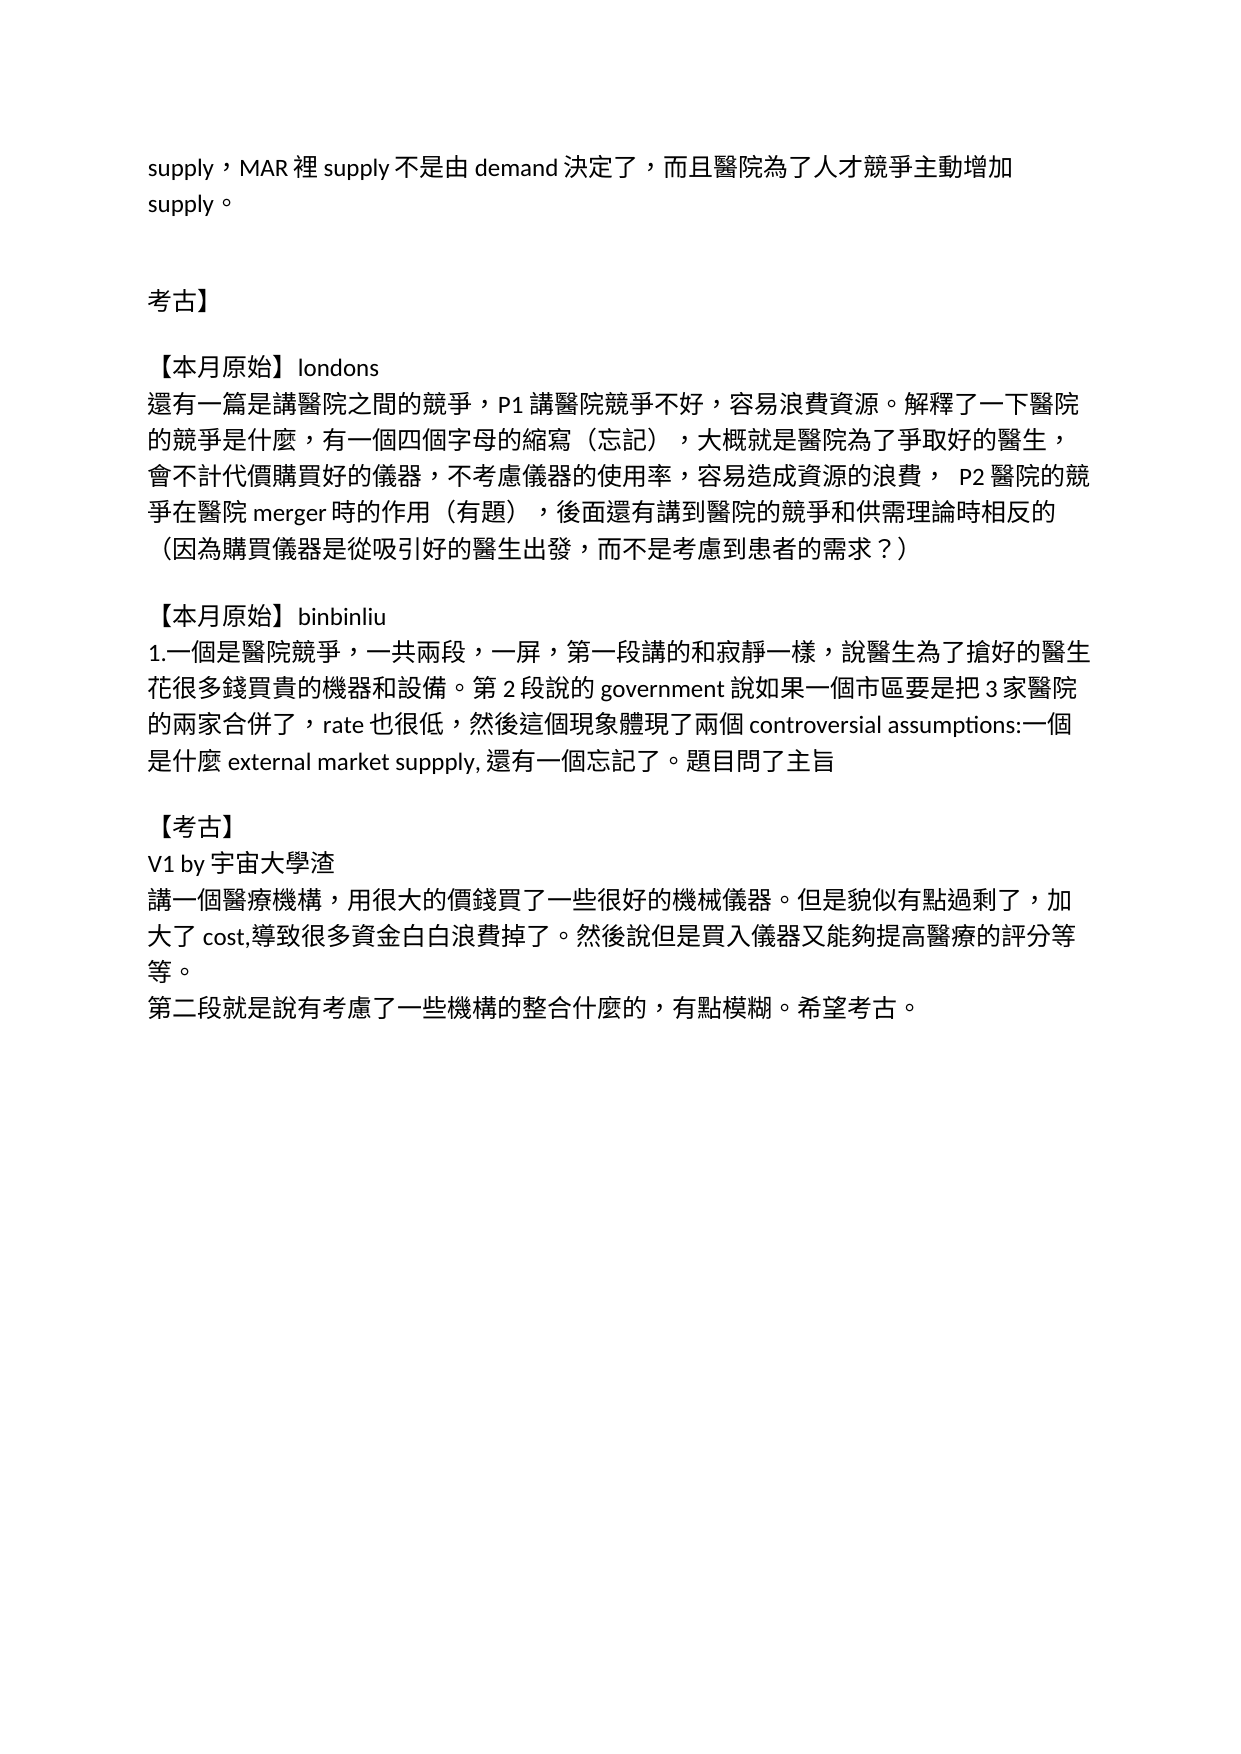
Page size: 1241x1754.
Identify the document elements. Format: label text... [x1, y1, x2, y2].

text 1.一個是醫院競爭，一共兩段，一屏，第一段講的和寂靜一樣，說醫生為了搶好的醫生花很多錢買貴的機器和設備。第2段說的government說如果一個市區要是把3家醫院的兩家合併了，rate也很低，然後這個現象體現了兩個controversial assumptions:一個是什麼external market suppply, 還有一個忘記了。題目問了主旨 [148, 632, 1093, 777]
text V1 by 宇宙大學渣 [148, 844, 1093, 880]
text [148, 148, 1093, 220]
text 【本月原始】londons [148, 348, 1093, 384]
text 考古】 [148, 281, 1093, 317]
text 第二段就是說有考慮了一些機構的整合什麼的，有點模糊。希望考古。 [148, 989, 1093, 1025]
text 【本月原始】binbinliu [148, 596, 1093, 632]
text 講一個醫療機構，用很大的價錢買了一些很好的機械儀器。但是貌似有點過剩了，加大了cost,導致很多資金白白浪費掉了。然後說但是買入儀器又能夠提高醫療的評分等等。 [148, 880, 1093, 989]
text 還有一篇是講醫院之間的競爭，P1 講醫院競爭不好，容易浪費資源。解釋了一下醫院的競爭是什麼，有一個四個字母的縮寫（忘記），大概就是醫院為了爭取好的醫生，會不計代價購買好的儀器，不考慮儀器的使用率，容易造成資源的浪費， P2 醫院的競爭在醫院merger時的作用（有題），後面還有講到醫院的競爭和供需理論時相反的（因為購買儀器是從吸引好的醫生出發，而不是考慮到患者的需求？） [148, 384, 1093, 565]
text 【考古】 [148, 808, 1093, 844]
